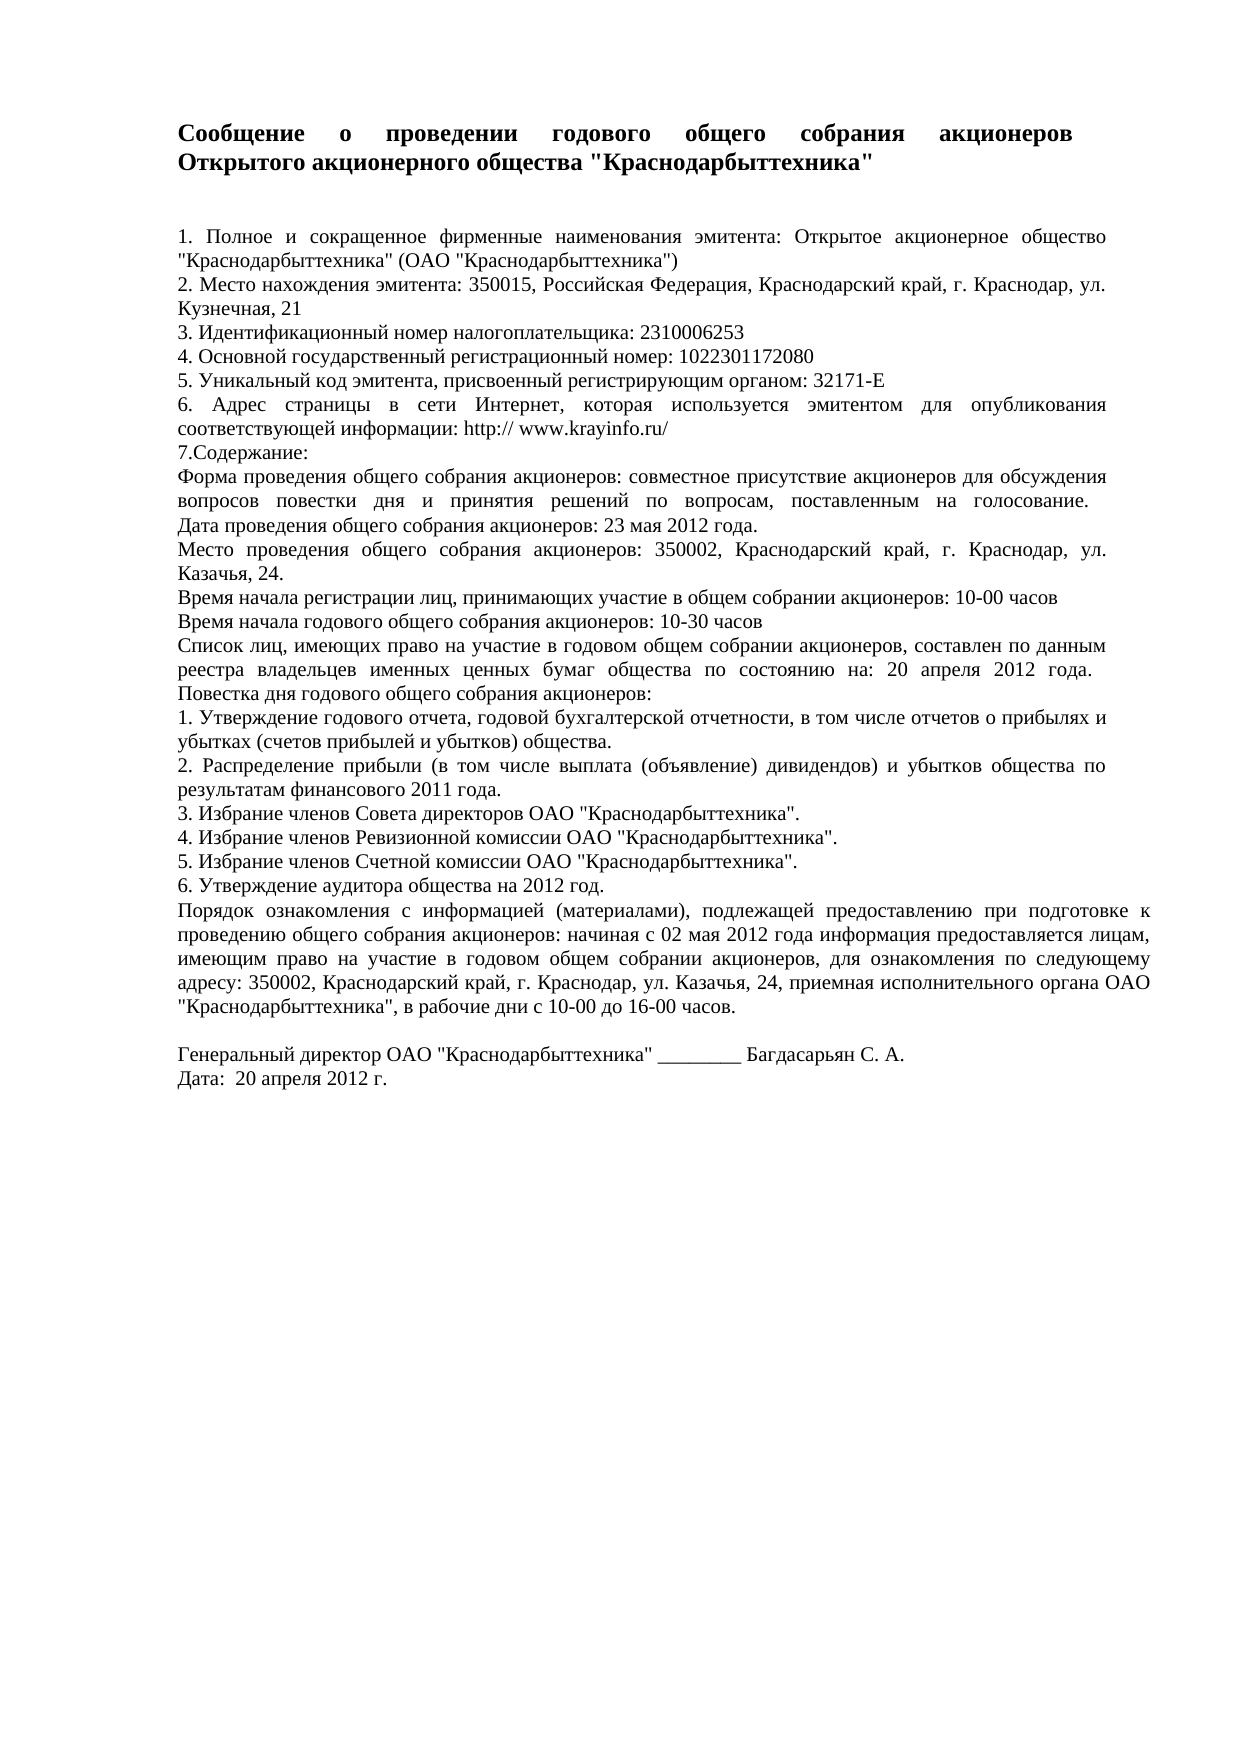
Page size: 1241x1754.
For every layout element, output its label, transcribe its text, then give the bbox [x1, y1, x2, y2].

text 6. Адрес страницы в сети Интернет, которая используется эмитентом для опубликования соответствующей информации: http:// www.krayinfo.ru/ [177, 392, 1107, 440]
text 5. Избрание членов Счетной комиссии ОАО "Краснодарбыттехника". [177, 849, 1107, 873]
text 2. Распределение прибыли (в том числе выплата (объявление) дивидендов) и убытков общества по результатам финансового 2011 года. [177, 753, 1107, 801]
text Порядок ознакомления с информацией (материалами), подлежащей предоставлению при подготовке к проведению общего собрания акционеров: начиная с 02 мая 2012 года информация предоставляется лицам, имеющим право на участие в годовом общем собрании акционеров, для ознакомления по следующему адресу: 350002, Краснодарский край, г. Краснодар, ул. Казачья, 24, приемная исполнительного органа ОАО "Краснодарбыттехника", в рабочие дни с 10-00 до 16-00 часов. [177, 897, 1152, 1018]
text Время начала годового общего собрания акционеров: 10-30 часов [177, 609, 1107, 633]
text Сообщение о проведении годового общего собрания акционеров Открытого акционерного общества "Краснодарбыттехника" [177, 118, 1107, 176]
text Генеральный директор ОАО "Краснодарбыттехника" ________ Багдасарьян С. А. [177, 1042, 1152, 1066]
text 1. Полное и сокращенное фирменные наименования эмитента: Открытое акционерное общество "Краснодарбыттехника" (ОАО "Краснодарбыттехника") [177, 224, 1107, 272]
text 6. Утверждение аудитора общества на 2012 год. [177, 873, 1152, 897]
text 2. Место нахождения эмитента: 350015, Российская Федерация, Краснодарский край, г. Краснодар, ул. Кузнечная, 21 [177, 272, 1107, 320]
text 3. Избрание членов Совета директоров ОАО "Краснодарбыттехника". [177, 801, 1152, 825]
text 4. Основной государственный регистрационный номер: 1022301172080 [177, 344, 1107, 368]
text 5. Уникальный код эмитента, присвоенный регистрирующим органом: 32171-Е [177, 368, 1107, 392]
text 3. Идентификационный номер налогоплательщика: 2310006253 [177, 320, 1107, 344]
text Время начала регистрации лиц, принимающих участие в общем собрании акционеров: 10-00 часов [177, 585, 1107, 609]
text 7.Содержание: Форма проведения общего собрания акционеров: совместное присутствие акционеров для обсуждения вопросов повестки дня и принятия решений по вопросам, поставленным на голосование. Дата проведения общего собрания акционеров: 23 мая 2012 года. [177, 440, 1107, 537]
text Список лиц, имеющих право на участие в годовом общем собрании акционеров, составлен по данным реестра владельцев именных ценных бумаг общества по состоянию на: 20 апреля 2012 года. Повестка дня годового общего собрания акционеров: [177, 633, 1107, 705]
text 1. Утверждение годового отчета, годовой бухгалтерской отчетности, в том числе отчетов о прибылях и убытках (счетов прибылей и убытков) общества. [177, 705, 1107, 753]
text Дата: 20 апреля 2012 г. [177, 1066, 1152, 1090]
text Место проведения общего собрания акционеров: 350002, Краснодарский край, г. Краснодар, ул. Казачья, 24. [177, 537, 1107, 585]
text 4. Избрание членов Ревизионной комиссии ОАО "Краснодарбыттехника". [177, 825, 1152, 849]
